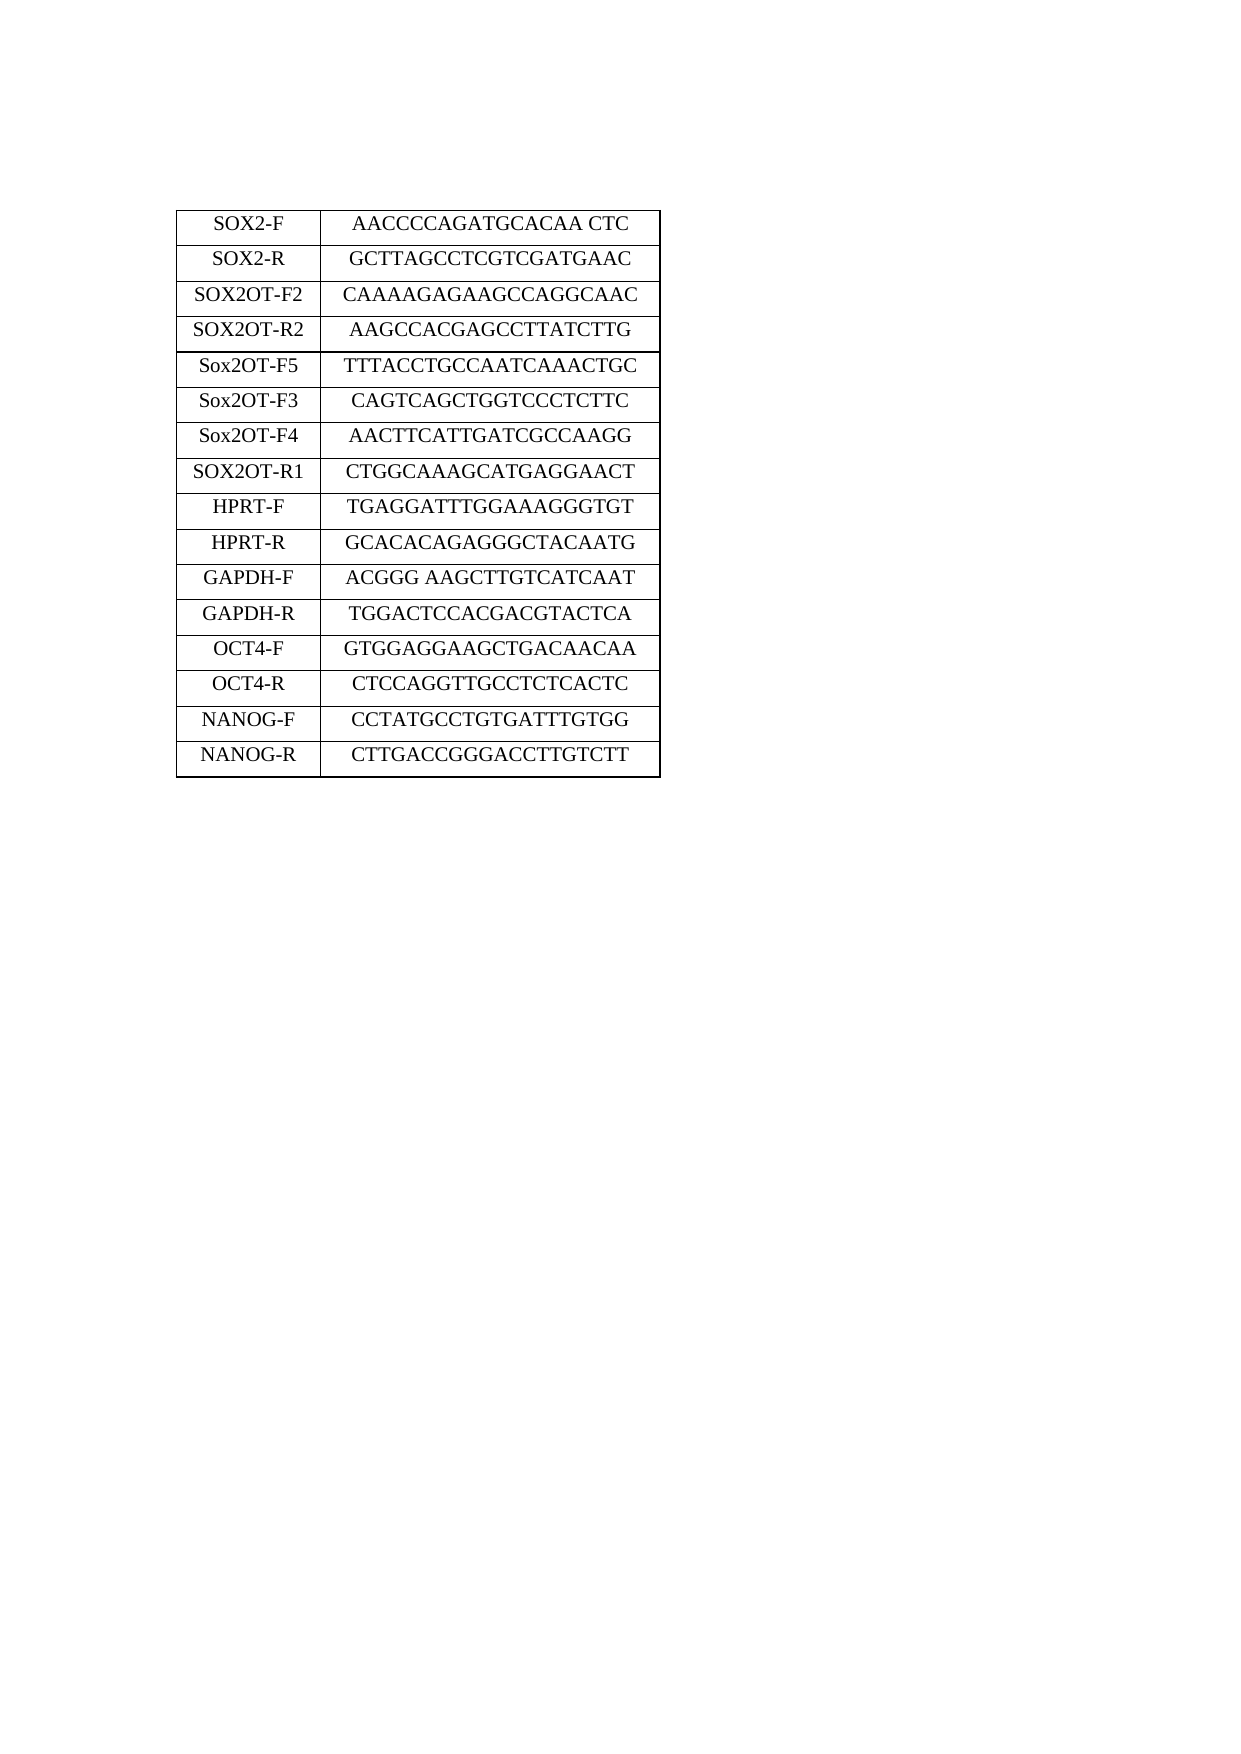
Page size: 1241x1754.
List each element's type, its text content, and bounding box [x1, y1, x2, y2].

table_cell GCACACAGAGGGCTACAATG [321, 530, 659, 564]
table_cell GAPDH-R [177, 600, 320, 635]
table_cell GTGGAGGAAGCTGACAACAA [321, 636, 659, 670]
table_cell SOX2-R [177, 246, 320, 281]
table_cell SOX2OT-R2 [177, 317, 320, 351]
table_cell SOX2OT-R1 [177, 459, 320, 493]
table_cell Sox2OT-F5 [177, 353, 320, 387]
table_cell HPRT-R [177, 530, 320, 564]
table_cell GAPDH-F [177, 565, 320, 599]
table_cell AACTTCATTGATCGCCAAGG [321, 423, 659, 458]
table_cell Sox2OT-F4 [177, 423, 320, 458]
table_cell SOX2OT-F2 [177, 282, 320, 316]
table_cell Sox2OT-F3 [177, 388, 320, 422]
table_cell CTTGACCGGGACCTTGTCTT [321, 742, 659, 776]
table_cell OCT4-F [177, 636, 320, 670]
table_header SOX2-F [177, 211, 320, 245]
table_cell CTGGCAAAGCATGAGGAACT [321, 459, 659, 493]
table_cell CTCCAGGTTGCCTCTCACTC [321, 671, 659, 706]
table_cell NANOG-F [177, 707, 320, 741]
table_cell ACGGG AAGCTTGTCATCAAT [321, 565, 659, 599]
table_cell GCTTAGCCTCGTCGATGAAC [321, 246, 659, 281]
table_cell TTTACCTGCCAATCAAACTGC [321, 353, 659, 387]
table_cell CCTATGCCTGTGATTTGTGG [321, 707, 659, 741]
table_cell CAAAAGAGAAGCCAGGCAAC [321, 282, 659, 316]
table_cell OCT4-R [177, 671, 320, 706]
table_cell AAGCCACGAGCCTTATCTTG [321, 317, 659, 351]
table_cell TGAGGATTTGGAAAGGGTGT [321, 494, 659, 528]
table_cell NANOG-R [177, 742, 320, 776]
table_cell TGGACTCCACGACGTACTCA [321, 600, 659, 635]
table_header AACCCCAGATGCACAA CTC [321, 211, 659, 245]
table_cell HPRT-F [177, 494, 320, 528]
table_cell CAGTCAGCTGGTCCCTCTTC [321, 388, 659, 422]
